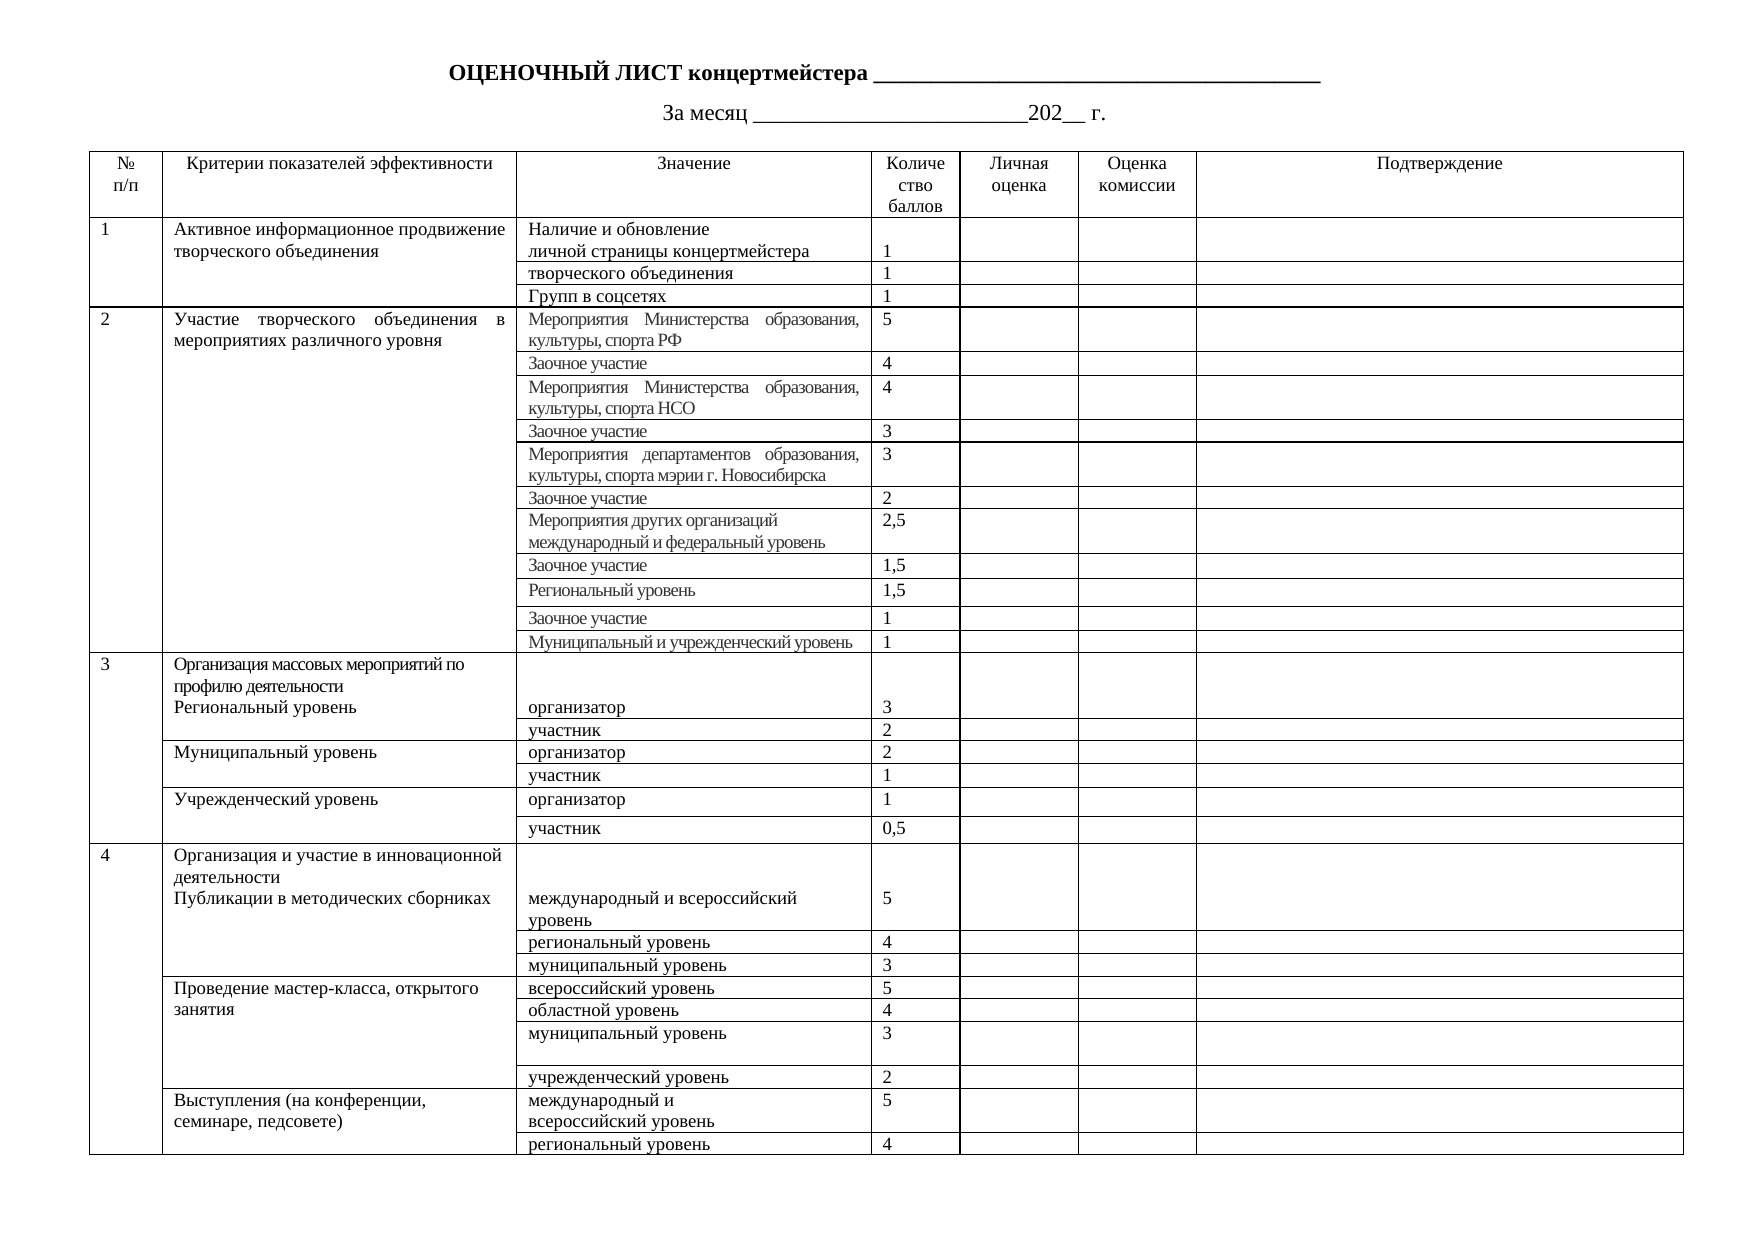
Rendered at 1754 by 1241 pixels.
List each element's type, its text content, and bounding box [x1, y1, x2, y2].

table_cell 1 [872, 218, 959, 261]
table_cell [1079, 931, 1196, 953]
table_cell [1197, 954, 1683, 976]
table_cell [1197, 579, 1683, 606]
table_cell региональный уровень [517, 931, 871, 953]
table_cell [961, 607, 1078, 629]
table_cell Выступления (на конференции, семинаре, педсовете) [163, 1089, 516, 1154]
table_cell организатор [517, 788, 871, 816]
table_cell [1079, 999, 1196, 1021]
table_cell [961, 308, 1078, 351]
table_cell [1197, 653, 1683, 718]
table_cell [961, 285, 1078, 306]
table_cell [961, 420, 1078, 441]
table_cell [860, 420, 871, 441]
table_cell [1079, 352, 1196, 375]
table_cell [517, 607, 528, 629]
table_cell [1079, 1089, 1196, 1132]
table_cell [1079, 487, 1196, 508]
table_header Подтверждение [1197, 152, 1683, 217]
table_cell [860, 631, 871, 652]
table_cell [1079, 653, 1196, 718]
table_cell Муниципальный уровень [163, 741, 516, 787]
table_cell [1197, 262, 1683, 284]
text ОЦЕНОЧНЫЙ ЛИСТ концертмейстера _______________________________________ [89, 59, 1680, 85]
table_cell [1079, 719, 1196, 740]
table_cell [961, 764, 1078, 787]
table_cell [1079, 788, 1196, 816]
table_cell [1079, 262, 1196, 284]
table_cell [1079, 1022, 1196, 1065]
table_cell [961, 719, 1078, 740]
table_cell организатор [517, 653, 871, 718]
table_cell 4 [872, 352, 959, 375]
table_cell [1079, 1066, 1196, 1087]
table_cell муниципальный уровень [517, 1022, 871, 1065]
table_header № п/п [90, 152, 162, 217]
table_cell [961, 788, 1078, 816]
table_cell 1 [872, 262, 959, 284]
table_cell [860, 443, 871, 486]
table_cell [1197, 931, 1683, 953]
table_cell [1079, 764, 1196, 787]
table_cell Организация массовых мероприятий по профилю деятельности Региональный уровень [163, 653, 516, 740]
table_cell участник [517, 719, 871, 740]
table_cell Заочное участие [517, 554, 871, 578]
table_cell [1079, 1133, 1196, 1154]
table_cell международный и всероссийский уровень [517, 1089, 871, 1132]
table_cell 3 [872, 653, 959, 718]
table_cell 2 [872, 719, 959, 740]
table_cell областной уровень [517, 999, 871, 1021]
table_cell [1197, 741, 1683, 763]
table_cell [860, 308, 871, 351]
table_cell Региональный уровень [517, 579, 871, 606]
table_cell учрежденческий уровень [517, 1066, 871, 1087]
table_cell 5 [872, 844, 959, 930]
table_cell [961, 977, 1078, 998]
table_cell [1079, 817, 1196, 843]
table_cell 2 [872, 741, 959, 763]
table_cell [1197, 420, 1683, 441]
table_cell Заочное участие [517, 352, 871, 375]
table_cell 2,5 [872, 509, 959, 552]
table_cell [1079, 308, 1196, 351]
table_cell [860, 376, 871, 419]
table_header Личная оценка [961, 152, 1078, 217]
table_cell [961, 352, 1078, 375]
table_cell 2 [872, 487, 959, 508]
table_cell [1197, 1066, 1683, 1087]
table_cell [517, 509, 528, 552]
table_cell Организация и участие в инновационной деятельности Публикации в методических сборниках [163, 844, 516, 976]
table_cell [1197, 218, 1683, 261]
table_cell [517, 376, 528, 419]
table_cell [961, 741, 1078, 763]
table_cell [1079, 376, 1196, 419]
table_cell 4 [872, 931, 959, 953]
table_cell 0,5 [872, 817, 959, 843]
table_cell [1079, 844, 1196, 930]
table_cell [961, 954, 1078, 976]
table_cell Активное информационное продвижение творческого объединения [163, 218, 516, 306]
table_header Критерии показателей эффективности [163, 152, 516, 217]
table_cell [961, 487, 1078, 508]
table_cell [1197, 631, 1683, 652]
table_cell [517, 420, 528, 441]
table_cell Учрежденческий уровень [163, 788, 516, 843]
table_cell [1079, 977, 1196, 998]
table_cell [1197, 285, 1683, 306]
table_cell [961, 1066, 1078, 1087]
table_cell [1197, 719, 1683, 740]
table_cell участник [517, 817, 871, 843]
table_cell [1197, 1022, 1683, 1065]
table_cell [1079, 741, 1196, 763]
table_cell [1079, 579, 1196, 606]
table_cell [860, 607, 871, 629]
table_cell 3 [872, 420, 959, 441]
table_cell Групп в соцсетях [517, 285, 871, 306]
table_cell 4 [872, 1133, 959, 1154]
table_cell 1 [872, 285, 959, 306]
table_cell Проведение мастер-класса, открытого занятия [163, 977, 516, 1087]
table_cell 1,5 [872, 554, 959, 578]
table_cell 5 [872, 1089, 959, 1132]
table_cell 1 [872, 764, 959, 787]
table_cell [961, 844, 1078, 930]
table_cell [1197, 376, 1683, 419]
table_cell 3 [872, 443, 959, 486]
table_cell [1197, 352, 1683, 375]
table_cell 1 [872, 788, 959, 816]
table_cell [961, 631, 1078, 652]
table_header Значение [517, 152, 871, 217]
table_cell организатор [517, 741, 871, 763]
table_cell творческого объединения [517, 262, 871, 284]
table_cell Участие творческого объединения в мероприятиях различного уровня [163, 308, 516, 652]
table_cell [961, 376, 1078, 419]
table_cell 3 [872, 1022, 959, 1065]
table_cell [1197, 788, 1683, 816]
table_cell [1079, 443, 1196, 486]
table_cell [1197, 443, 1683, 486]
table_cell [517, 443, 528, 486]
table_cell [1197, 999, 1683, 1021]
table_cell [1197, 977, 1683, 998]
table_cell международный и всероссийский уровень [517, 844, 871, 930]
table_cell 5 [872, 977, 959, 998]
table_cell 3 [872, 954, 959, 976]
table_cell [961, 653, 1078, 718]
table_cell [1197, 1133, 1683, 1154]
table_cell [1079, 420, 1196, 441]
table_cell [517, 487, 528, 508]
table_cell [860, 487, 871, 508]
table_cell 1,5 [872, 579, 959, 606]
table_cell [961, 931, 1078, 953]
table_header Оценка комиссии [1079, 152, 1196, 217]
table_cell [961, 1089, 1078, 1132]
table_cell всероссийский уровень [517, 977, 871, 998]
table_cell [1079, 285, 1196, 306]
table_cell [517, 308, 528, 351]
table_cell [961, 443, 1078, 486]
table_cell 4 [90, 844, 162, 1154]
table_cell [961, 1022, 1078, 1065]
table_cell [1197, 487, 1683, 508]
table_cell 4 [872, 999, 959, 1021]
table_cell 1 [90, 218, 162, 306]
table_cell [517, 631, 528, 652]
table_cell 3 [90, 653, 162, 843]
table_cell Наличие и обновление личной страницы концертмейстера [517, 218, 871, 261]
table_cell региональный уровень [517, 1133, 871, 1154]
table_cell [961, 218, 1078, 261]
text За месяц ________________________202__ г. [89, 98, 1680, 125]
table_header Количество баллов [872, 152, 959, 217]
table_cell [1197, 554, 1683, 578]
table_cell участник [517, 764, 871, 787]
table_cell муниципальный уровень [517, 954, 871, 976]
table_cell [1079, 509, 1196, 552]
table_cell [1079, 218, 1196, 261]
table_cell 2 [872, 1066, 959, 1087]
table_cell [1079, 554, 1196, 578]
table_cell 4 [872, 376, 959, 419]
table_cell [1197, 1089, 1683, 1132]
table_cell [1197, 509, 1683, 552]
table_cell [1079, 954, 1196, 976]
table_cell 5 [872, 308, 959, 351]
table_cell 1 [872, 607, 959, 629]
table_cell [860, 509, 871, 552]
table_cell [1197, 764, 1683, 787]
table_cell [1079, 631, 1196, 652]
table_cell [961, 999, 1078, 1021]
table_cell [961, 817, 1078, 843]
table_cell [1197, 308, 1683, 351]
table_cell [961, 509, 1078, 552]
table_cell 2 [90, 308, 162, 652]
table_cell [961, 262, 1078, 284]
table_cell [1197, 817, 1683, 843]
table_cell [1079, 607, 1196, 629]
table_cell [1197, 844, 1683, 930]
table_cell [961, 579, 1078, 606]
table_cell [961, 554, 1078, 578]
table_cell [961, 1133, 1078, 1154]
table_cell [1197, 607, 1683, 629]
table_cell 1 [872, 631, 959, 652]
